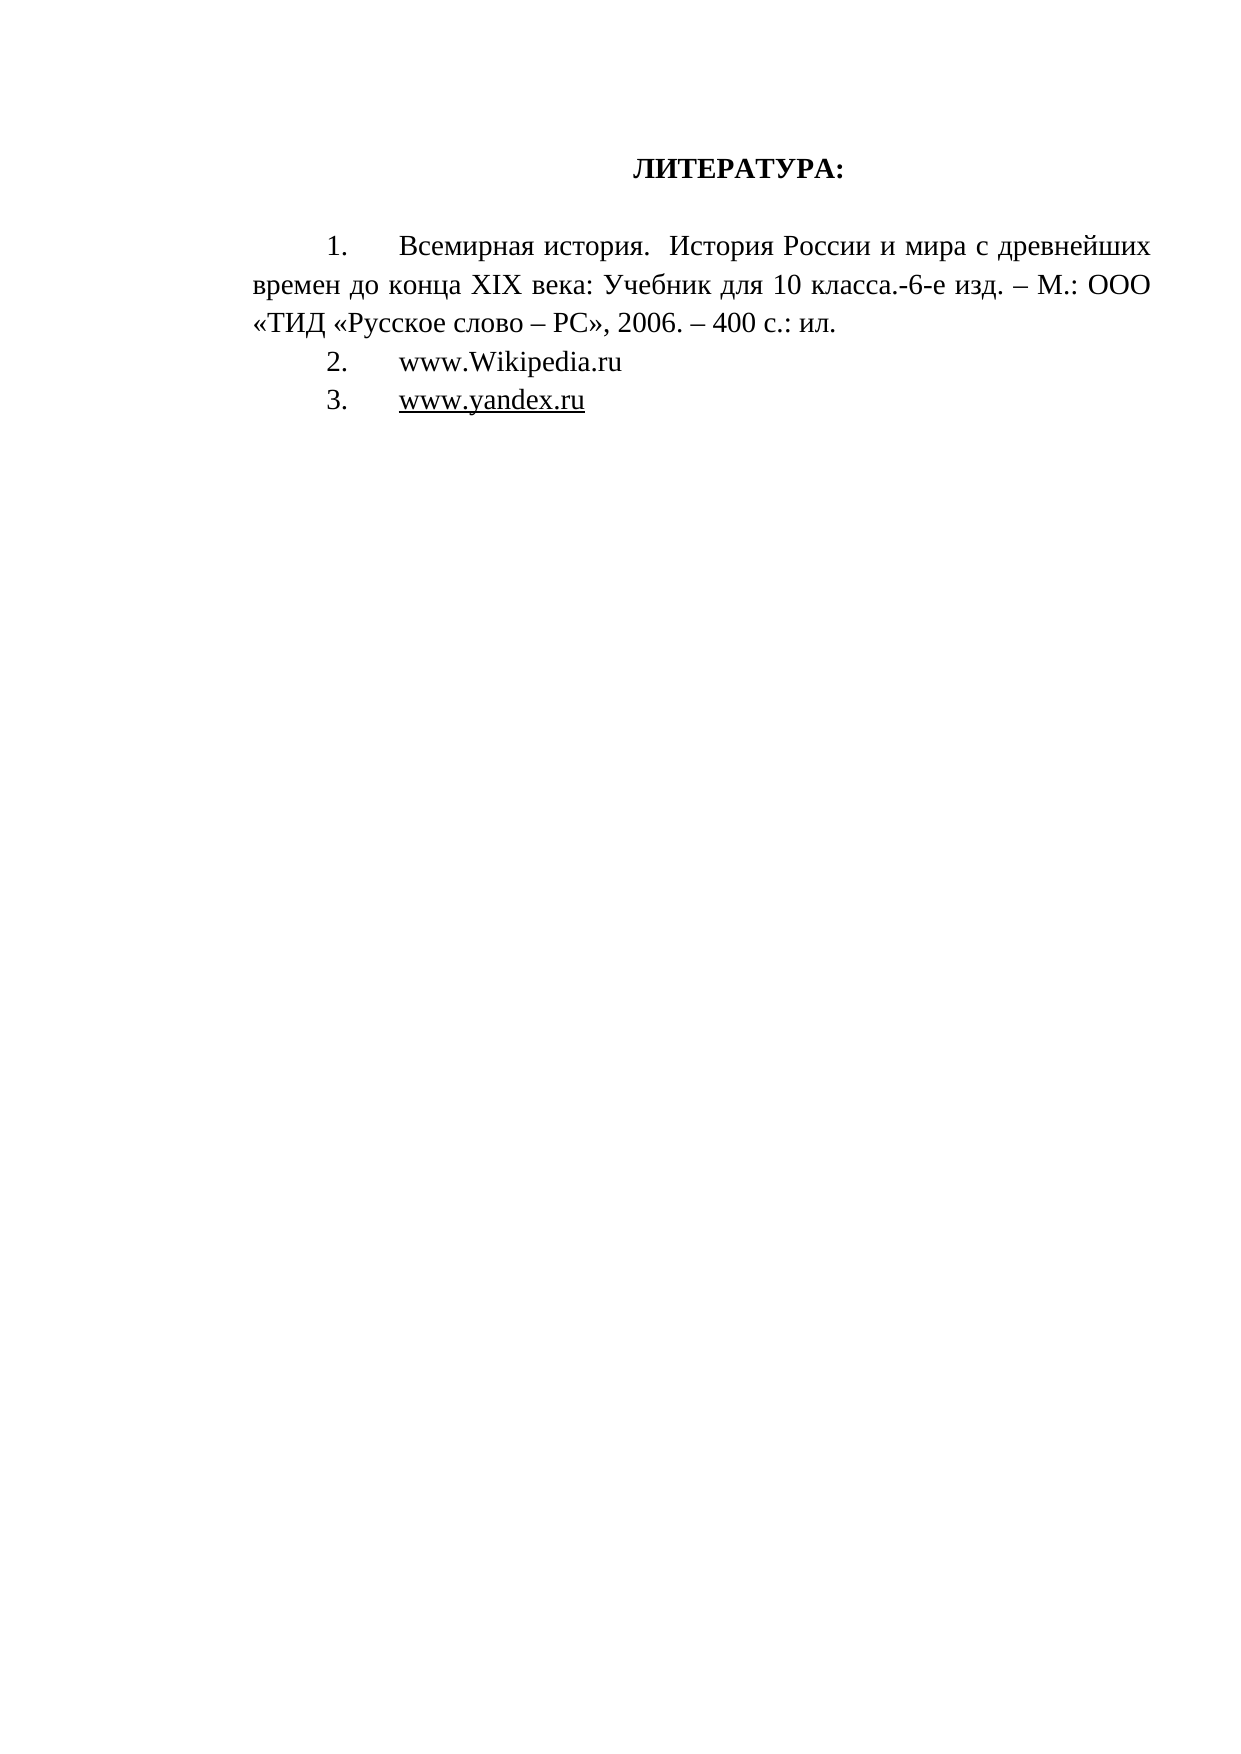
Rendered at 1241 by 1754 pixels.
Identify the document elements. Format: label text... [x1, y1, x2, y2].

list ЛИТЕРАТУРА: [252, 151, 1152, 185]
list www.yandex.ru [252, 382, 1152, 416]
list Всемирная история. История России и мира с древнейших времен до конца XIX века: Учебник для 10 класса.-6-е изд. – М.: ООО «ТИД «Русское слово – РС», 2006. – 400 с.: ил. [252, 228, 1152, 339]
list www.Wikipedia.ru [252, 344, 1152, 377]
